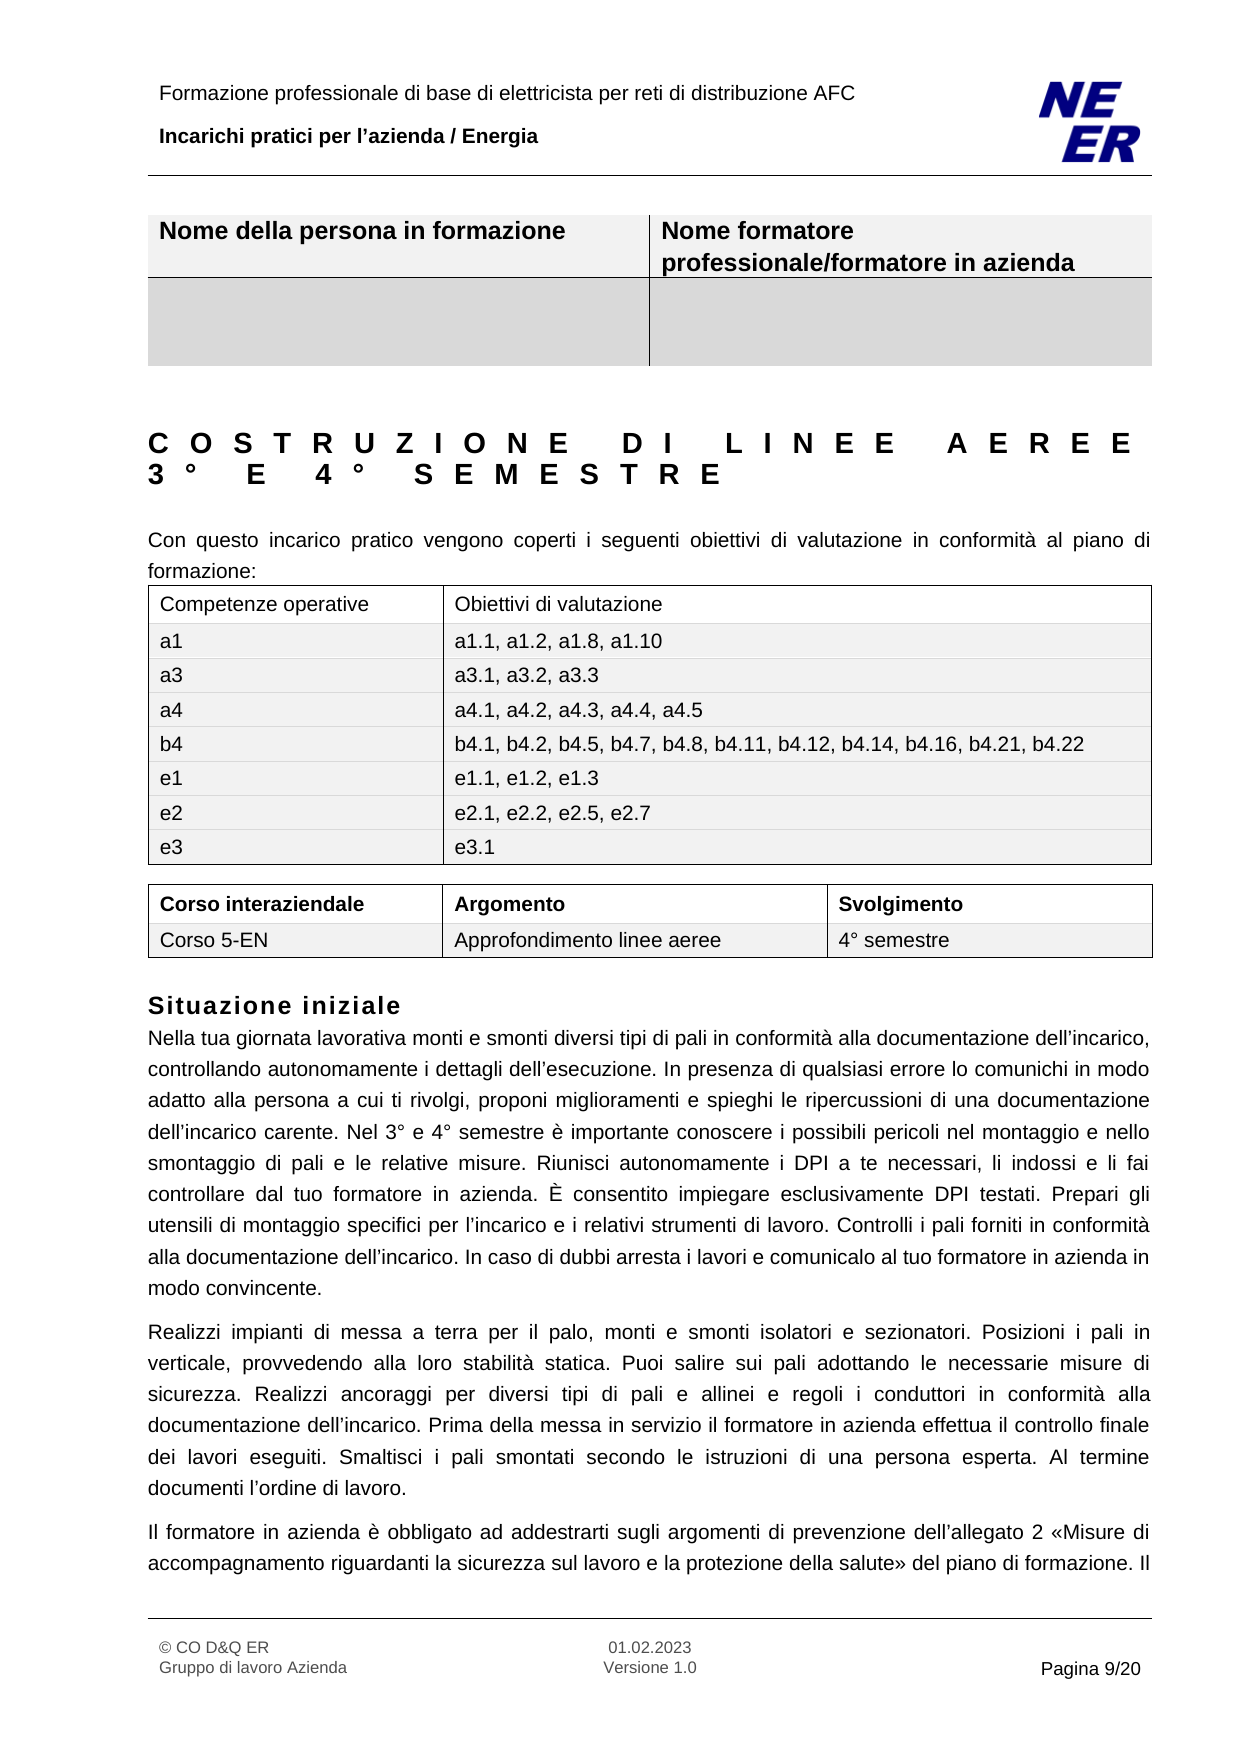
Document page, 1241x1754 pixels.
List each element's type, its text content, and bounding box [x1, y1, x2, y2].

table_header Obiettivi di valutazione [444, 586, 1151, 623]
table_header Corso interaziendale [149, 885, 442, 922]
table_header Argomento [443, 885, 827, 922]
picture [1038, 81, 1141, 163]
text Costruzione di linee aeree 3° e 4° semestre [148, 428, 1152, 491]
text Realizzi impianti di messa a terra per il palo, monti e smonti isolatori e sezionatori. Posizioni i pali in verticale, provvedendo alla loro stabilità statica. Puoi salire sui pali adottando le necessarie misure di sicurezza. Realizzi ancoraggi per diversi tipi di pali e allinei e regoli i conduttori in conformità alla documentazione dell’incarico. Prima della messa in servizio il formatore in azienda effettua il controllo finale dei lavori eseguiti. Smaltisci i pali smontati secondo le istruzioni di una persona esperta. Al termine documenti l’ordine di lavoro. [148, 1314, 1152, 1502]
table_cell 4° semestre [828, 924, 1152, 957]
table_header Nome formatore professionale/formatore in azienda [650, 215, 1152, 277]
table_cell a3 [149, 659, 443, 692]
text Con questo incarico pratico vengono coperti i seguenti obiettivi di valutazione in conformità al piano di formazione: [148, 522, 1152, 584]
table_cell e3.1 [444, 830, 1151, 864]
table_cell b4 [149, 727, 443, 761]
table_header Nome della persona in formazione [148, 215, 649, 277]
table_cell e3 [149, 830, 443, 864]
table_cell [650, 278, 1152, 366]
table_header Competenze operative [149, 586, 443, 623]
table_cell e1.1, e1.2, e1.3 [444, 762, 1151, 795]
table_cell e2.1, e2.2, e2.5, e2.7 [444, 796, 1151, 829]
table_cell [148, 278, 649, 366]
table_cell e1 [149, 762, 443, 795]
table_cell e2 [149, 796, 443, 829]
table_cell Approfondimento linee aeree [443, 924, 827, 957]
table_cell a4 [149, 693, 443, 726]
table_cell Corso 5-EN [149, 924, 442, 957]
table_cell a1.1, a1.2, a1.8, a1.10 [444, 624, 1151, 657]
text Nella tua giornata lavorativa monti e smonti diversi tipi di pali in conformità alla documentazione dell’incarico, controllando autonomamente i dettagli dell’esecuzione. In presenza di qualsiasi errore lo comunichi in modo adatto alla persona a cui ti rivolgi, proponi miglioramenti e spieghi le ripercussioni di una documentazione dell’incarico carente. Nel 3° e 4° semestre è importante conoscere i possibili pericoli nel montaggio e nello smontaggio di pali e le relative misure. Riunisci autonomamente i DPI a te necessari, li indossi e li fai controllare dal tuo formatore in azienda. È consentito impiegare esclusivamente DPI testati. Prepari gli utensili di montaggio specifici per l’incarico e i relativi strumenti di lavoro. Controlli i pali forniti in conformità alla documentazione dell’incarico. In caso di dubbi arresta i lavori e comunicalo al tuo formatore in azienda in modo convincente. [148, 1020, 1152, 1302]
table_cell b4.1, b4.2, b4.5, b4.7, b4.8, b4.11, b4.12, b4.14, b4.16, b4.21, b4.22 [444, 727, 1151, 761]
table_cell a3.1, a3.2, a3.3 [444, 659, 1151, 692]
table_cell a1 [149, 624, 443, 657]
text Situazione iniziale [148, 989, 1152, 1020]
table_cell a4.1, a4.2, a4.3, a4.4, a4.5 [444, 693, 1151, 726]
table_header Svolgimento [828, 885, 1152, 922]
